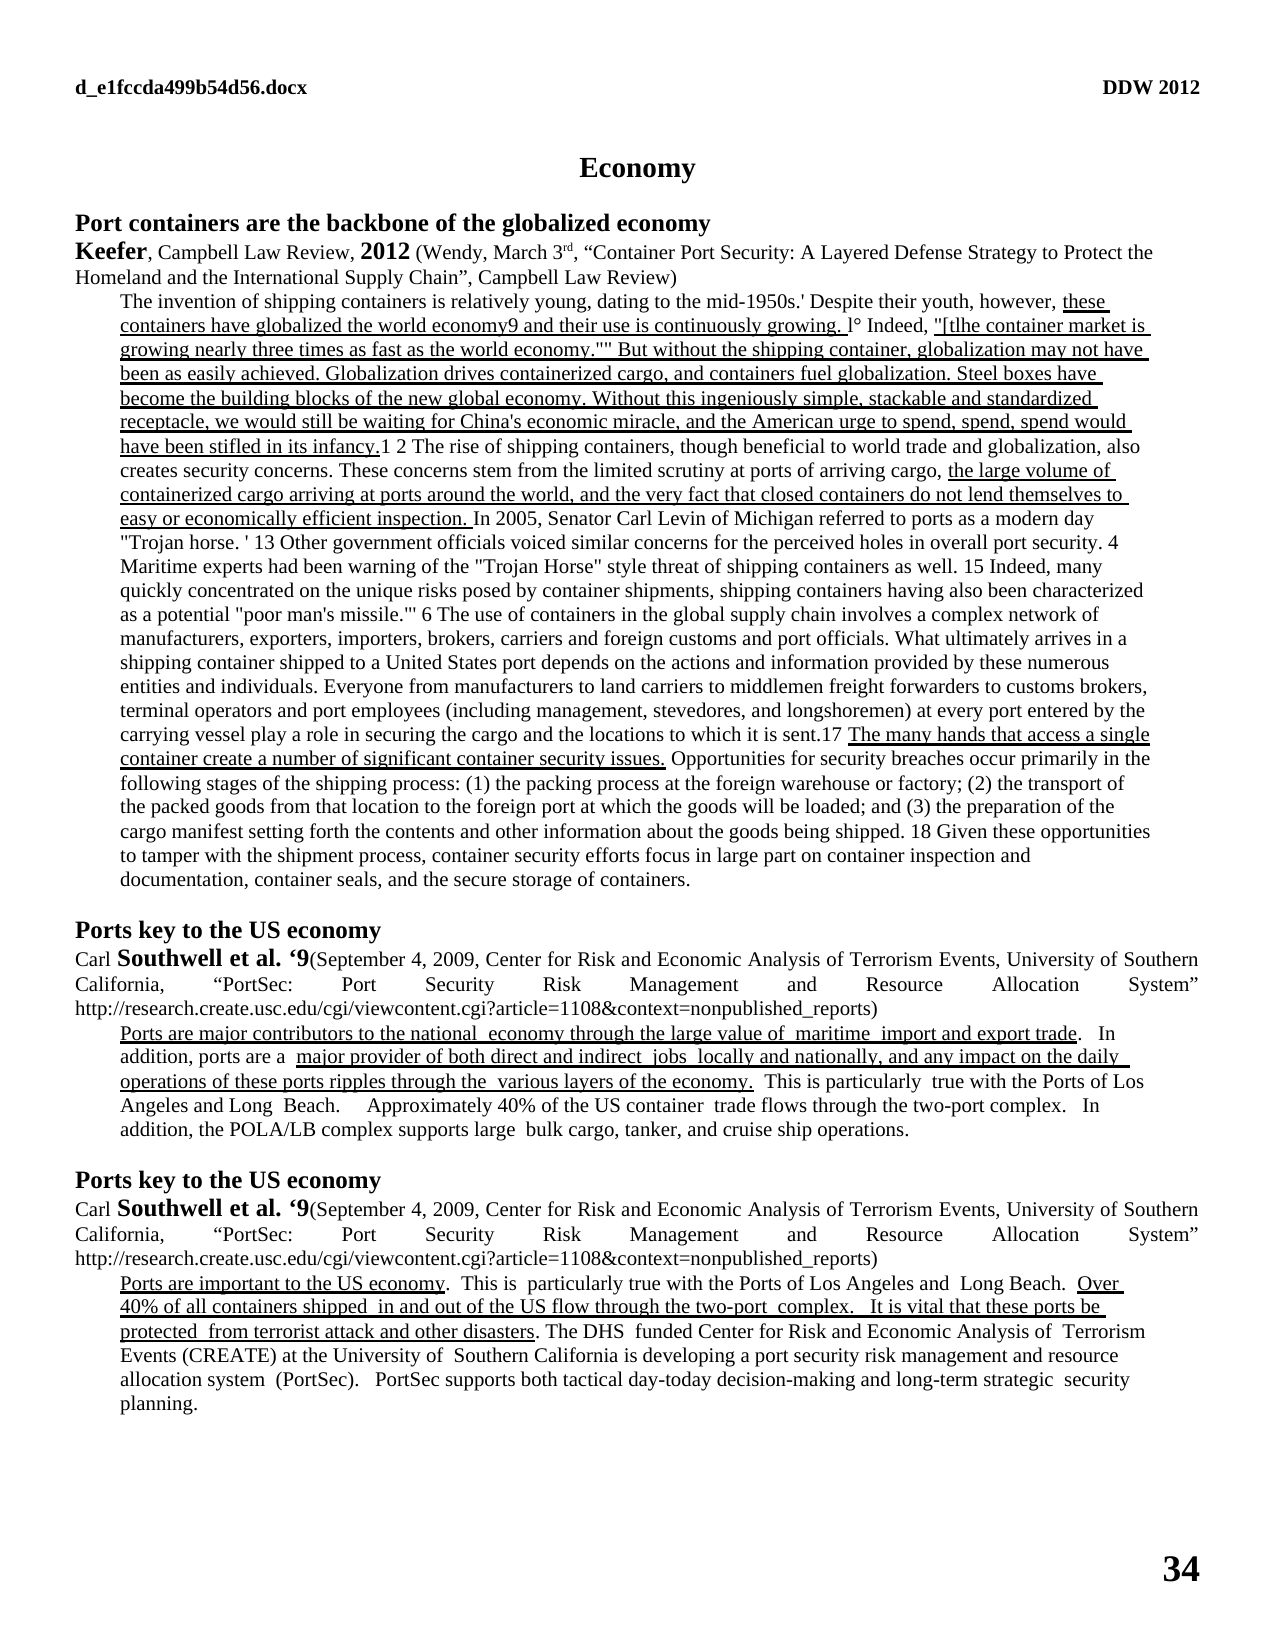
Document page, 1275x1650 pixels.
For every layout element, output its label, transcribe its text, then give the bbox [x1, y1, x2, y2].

text Port containers are the backbone of the globalized economy [75, 208, 1200, 236]
text Ports key to the US economy [75, 1165, 1200, 1193]
text Keefer, Campbell Law Review, 2012 (Wendy, March 3rd, “Container Port Security: A Layered Defense Strategy to Protect the Homeland and the International Supply Chain”, Campbell Law Review) [75, 236, 1155, 289]
text Carl Southwell et al. ‘9(September 4, 2009, Center for Risk and Economic Analysis of Terrorism Events, University of Southern California, “PortSec: Port Security Risk Management and Resource Allocation System” http://research.create.usc.edu/cgi/viewcontent.cgi?article=1108&context=nonpublished_reports) [75, 943, 1200, 1020]
text Carl Southwell et al. ‘9(September 4, 2009, Center for Risk and Economic Analysis of Terrorism Events, University of Southern California, “PortSec: Port Security Risk Management and Resource Allocation System” http://research.create.usc.edu/cgi/viewcontent.cgi?article=1108&context=nonpublished_reports) [75, 1193, 1200, 1270]
text Ports are important to the US economy. This is particularly true with the Ports of Los Angeles and Long Beach. Over 40% of all containers shipped in and out of the US flow through the two-port complex. It is vital that these ports be protected from terrorist attack and other disasters. The DHS funded Center for Risk and Economic Analysis of Terrorism Events (CREATE) at the University of Southern California is developing a port security risk management and resource allocation system (PortSec). PortSec supports both tactical day-today decision-making and long-term strategic security planning. [120, 1270, 1155, 1415]
text The invention of shipping containers is relatively young, dating to the mid-1950s.' Despite their youth, however, these containers have globalized the world economy9 and their use is continuously growing. l° Indeed, "[tlhe container market is growing nearly three times as fast as the world economy."" But without the shipping container, globalization may not have been as easily achieved. Globalization drives containerized cargo, and containers fuel globalization. Steel boxes have become the building blocks of the new global economy. Without this ingeniously simple, stackable and standardized receptacle, we would still be waiting for China's economic miracle, and the American urge to spend, spend, spend would have been stifled in its infancy.1 2 The rise of shipping containers, though beneficial to world trade and globalization, also creates security concerns. These concerns stem from the limited scrutiny at ports of arriving cargo, the large volume of containerized cargo arriving at ports around the world, and the very fact that closed containers do not lend themselves to easy or economically efficient inspection. In 2005, Senator Carl Levin of Michigan referred to ports as a modern day "Trojan horse. ' 13 Other government officials voiced similar concerns for the perceived holes in overall port security. 4 Maritime experts had been warning of the "Trojan Horse" style threat of shipping containers as well. 15 Indeed, many quickly concentrated on the unique risks posed by container shipments, shipping containers having also been characterized as a potential "poor man's missile."' 6 The use of containers in the global supply chain involves a complex network of manufacturers, exporters, importers, brokers, carriers and foreign customs and port officials. What ultimately arrives in a shipping container shipped to a United States port depends on the actions and information provided by these numerous entities and individuals. Everyone from manufacturers to land carriers to middlemen freight forwarders to customs brokers, terminal operators and port employees (including management, stevedores, and longshoremen) at every port entered by the carrying vessel play a role in securing the cargo and the locations to which it is sent.17 The many hands that access a single container create a number of significant container security issues. Opportunities for security breaches occur primarily in the following stages of the shipping process: (1) the packing process at the foreign warehouse or factory; (2) the transport of the packed goods from that location to the foreign port at which the goods will be loaded; and (3) the preparation of the cargo manifest setting forth the contents and other information about the goods being shipped. 18 Given these opportunities to tamper with the shipment process, container security efforts focus in large part on container inspection and documentation, container seals, and the secure storage of containers. [120, 289, 1155, 891]
text Economy [75, 150, 1200, 183]
text Ports key to the US economy [75, 915, 1200, 943]
text Ports are major contributors to the national economy through the large value of maritime import and export trade. In addition, ports are a major provider of both direct and indirect jobs locally and nationally, and any impact on the daily operations of these ports ripples through the various layers of the economy. This is particularly true with the Ports of Los Angeles and Long Beach. Approximately 40% of the US container trade flows through the two-port complex. In addition, the POLA/LB complex supports large bulk cargo, tanker, and cruise ship operations. [120, 1020, 1155, 1141]
